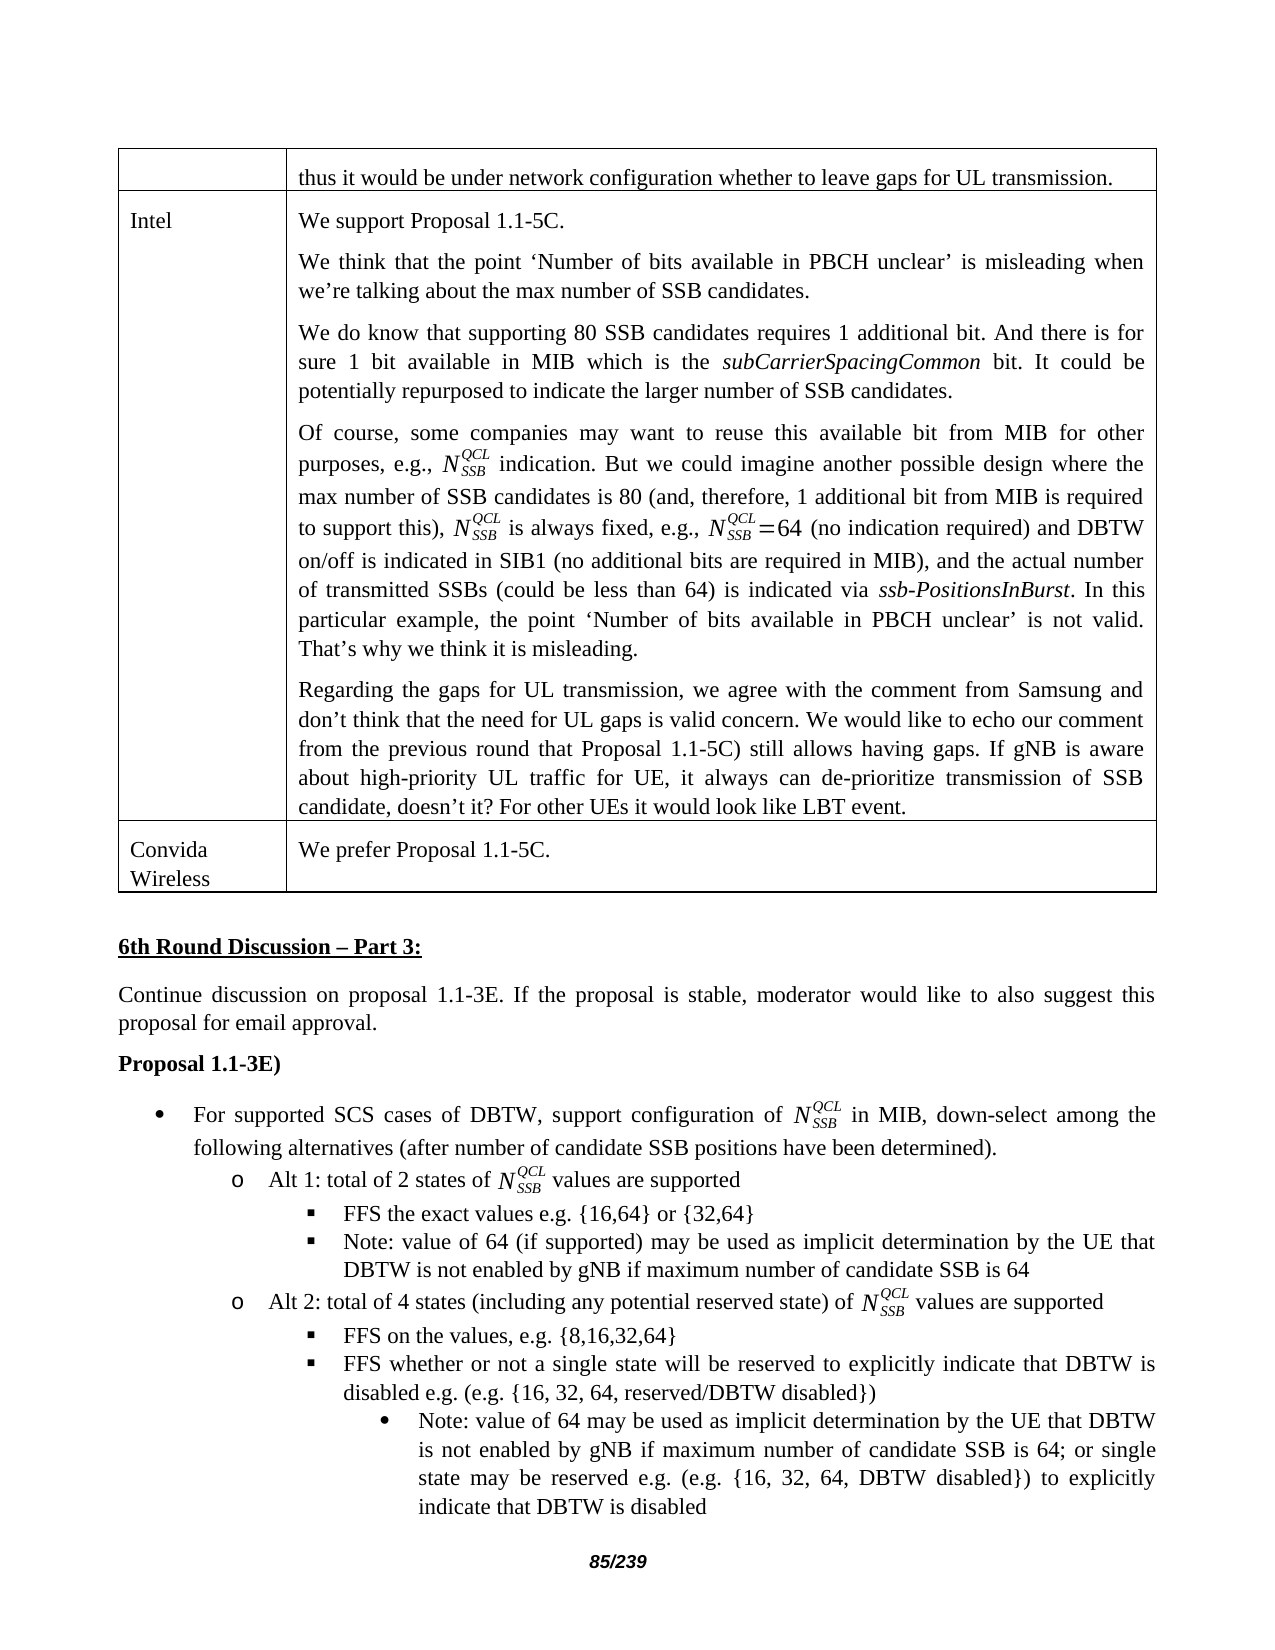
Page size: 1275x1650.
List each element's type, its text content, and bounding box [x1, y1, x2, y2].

list Alt 2: total of 4 states (including any potential reserved state) of values are supported [231, 1285, 1157, 1320]
text Continue discussion on proposal 1.1-3E. If the proposal is stable, moderator would like to also suggest this proposal for email approval. [118, 981, 1157, 1035]
list Note: value of 64 may be used as implicit determination by the UE that DBTW is not enabled by gNB if maximum number of candidate SSB is 64; or single state may be reserved e.g. (e.g. {16, 32, 64, DBTW disabled}) to explicitly indicate that DBTW is disabled [381, 1407, 1157, 1519]
list FFS the exact values e.g. {16,64} or {32,64} [306, 1200, 1157, 1226]
list FFS whether or not a single state will be reserved to explicitly indicate that DBTW is disabled e.g. (e.g. {16, 32, 64, reserved/DBTW disabled}) [306, 1351, 1157, 1405]
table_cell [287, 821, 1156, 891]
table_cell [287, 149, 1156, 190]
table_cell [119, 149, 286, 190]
list Note: value of 64 (if supported) may be used as implicit determination by the UE that DBTW is not enabled by gNB if maximum number of candidate SSB is 64 [306, 1228, 1157, 1283]
subtitle Proposal 1.1-3E) [118, 1050, 1157, 1076]
list For supported SCS cases of DBTW, support configuration of in MIB, down-select among the following alternatives (after number of candidate SSB positions have been determined). [156, 1097, 1157, 1161]
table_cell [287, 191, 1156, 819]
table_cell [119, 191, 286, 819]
subtitle 6th Round Discussion – Part 3: [118, 933, 1157, 960]
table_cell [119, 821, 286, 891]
list FFS on the values, e.g. {8,16,32,64} [306, 1322, 1157, 1348]
list Alt 1: total of 2 states of values are supported [231, 1163, 1157, 1197]
